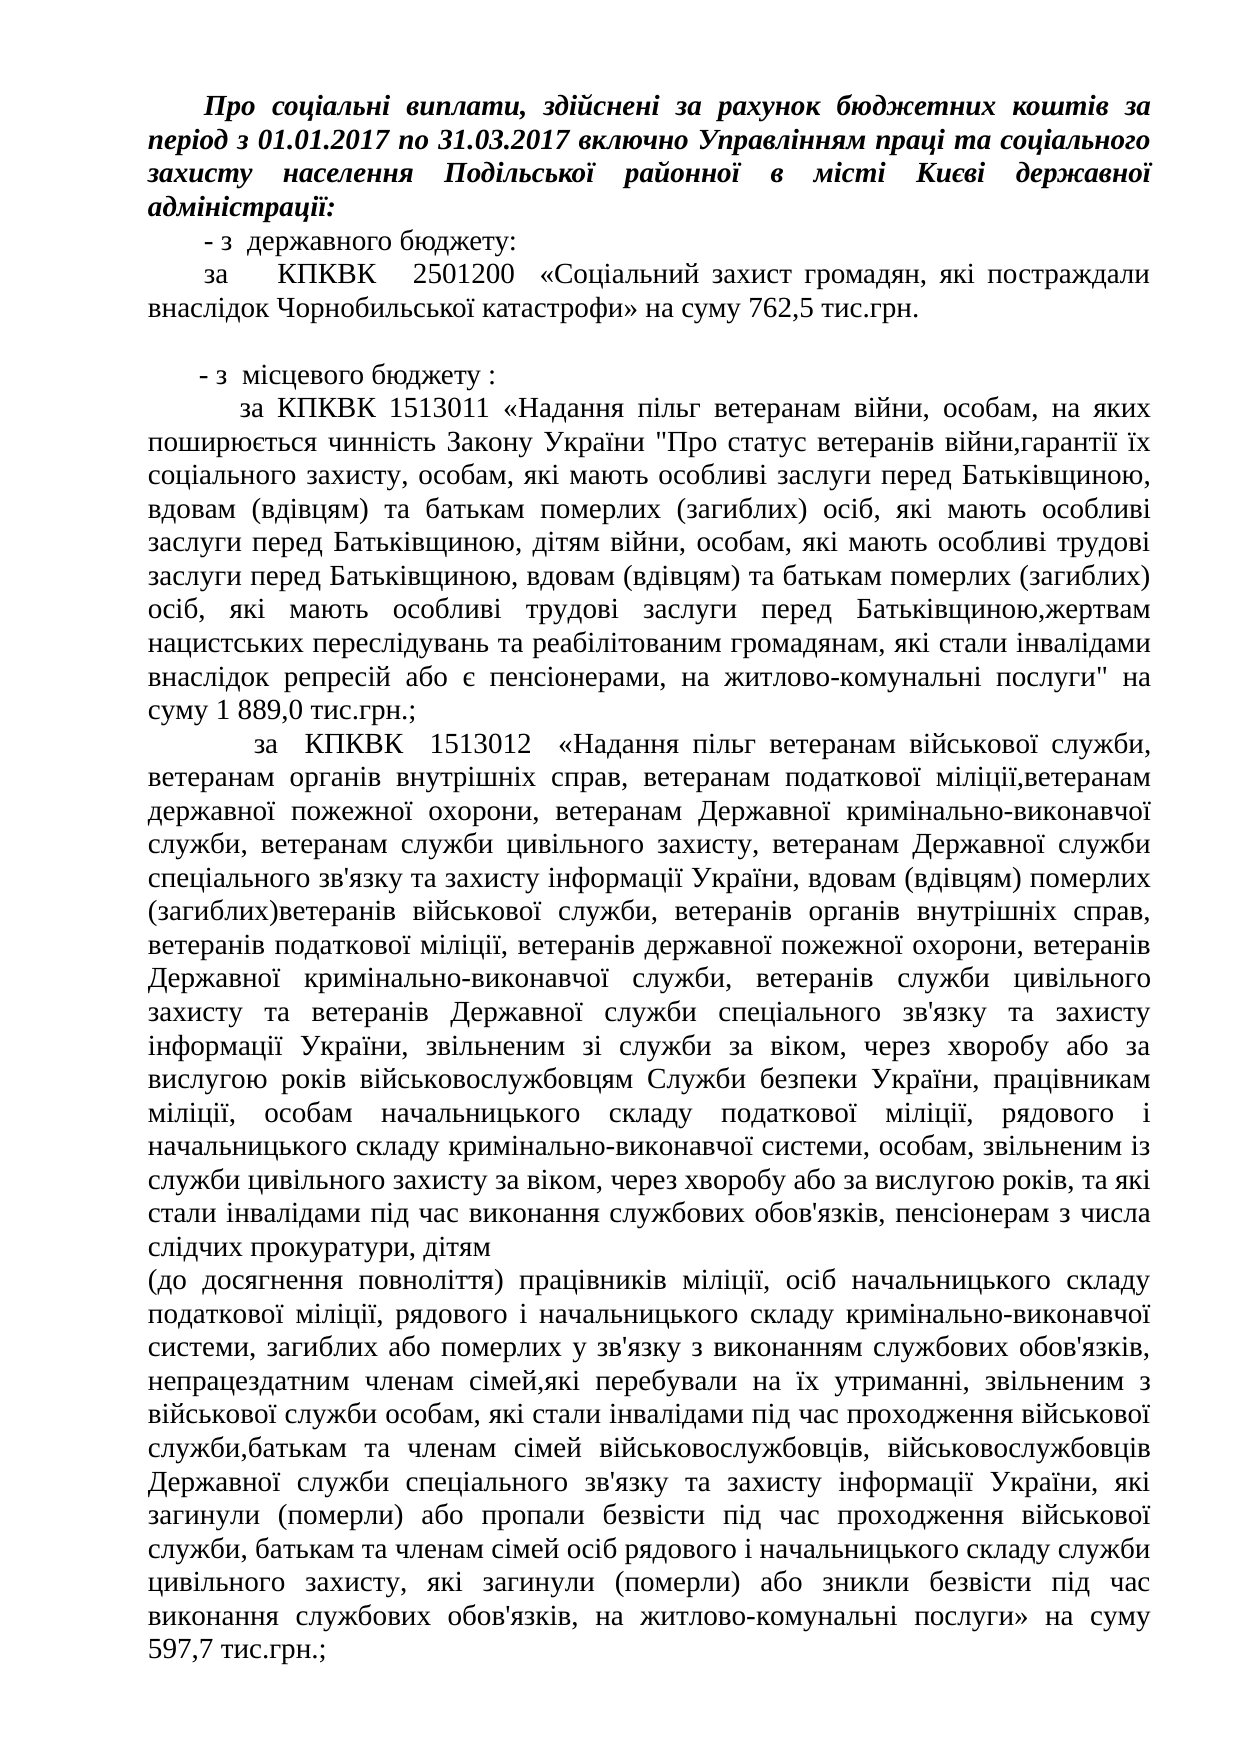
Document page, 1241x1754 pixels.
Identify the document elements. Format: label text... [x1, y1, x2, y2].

text (до досягнення повноліття) працівників міліції, осіб начальницького складу податкової міліції, рядового і начальницького складу кримінально-виконавчої системи, загиблих або померлих у зв'язку з виконанням службових обов'язків, непрацездатним членам сімей,які перебували на їх утриманні, звільненим з військової служби особам, які стали інвалідами під час проходження військової служби,батькам та членам сімей військовослужбовців, військовослужбовців Державної служби спеціального зв'язку та захисту інформації України, які загинули (померли) або пропали безвісти під час проходження військової служби, батькам та членам сімей осіб рядового і начальницького складу служби цивільного захисту, які загинули (померли) або зникли безвісти під час виконання службових обов'язків, на житлово-комунальні послуги» на суму 597,7 тис.грн.; [148, 1262, 1152, 1665]
text за КПКВК 2501200 «Соціальний захист громадян, які постраждали внаслідок Чорнобильської катастрофи» на суму 762,5 тис.грн. [148, 256, 1152, 323]
text - з місцевого бюджету : [148, 357, 1152, 390]
text Про соціальні виплати, здійснені за рахунок бюджетних коштів за період з 01.01.2017 по 31.03.2017 включно Управлінням праці та соціального захисту населення Подільської районної в місті Києві державної адміністрації: [148, 88, 1152, 223]
text за КПКВК 1513011 «Надання пільг ветеранам війни, особам, на яких поширюється чинність Закону України "Про статус ветеранів війни,гарантії їх соціального захисту, особам, які мають особливі заслуги перед Батьківщиною, вдовам (вдівцям) та батькам померлих (загиблих) осіб, які мають особливі заслуги перед Батьківщиною, дітям війни, особам, які мають особливі трудові заслуги перед Батьківщиною, вдовам (вдівцям) та батькам померлих (загиблих) осіб, які мають особливі трудові заслуги перед Батьківщиною,жертвам нацистських переслідувань та реабілітованим громадянам, які стали інвалідами внаслідок репресій або є пенсіонерами, на житлово-комунальні послуги" на суму 1 889,0 тис.грн.; [148, 390, 1152, 726]
text - з державного бюджету: [148, 223, 1152, 256]
text за КПКВК 1513012 «Надання пільг ветеранам військової служби, ветеранам органів внутрішніх справ, ветеранам податкової міліції,ветеранам державної пожежної охорони, ветеранам Державної кримінально-виконавчої служби, ветеранам служби цивільного захисту, ветеранам Державної служби спеціального зв'язку та захисту інформації України, вдовам (вдівцям) померлих (загиблих)ветеранів військової служби, ветеранів органів внутрішніх справ, ветеранів податкової міліції, ветеранів державної пожежної охорони, ветеранів Державної кримінально-виконавчої служби, ветеранів служби цивільного захисту та ветеранів Державної служби спеціального зв'язку та захисту інформації України, звільненим зі служби за віком, через хворобу або за вислугою років військовослужбовцям Служби безпеки України, працівникам міліції, особам начальницького складу податкової міліції, рядового і начальницького складу кримінально-виконавчої системи, особам, звільненим із служби цивільного захисту за віком, через хворобу або за вислугою років, та які стали інвалідами під час виконання службових обов'язків, пенсіонерам з числа слідчих прокуратури, дітям [148, 726, 1152, 1262]
